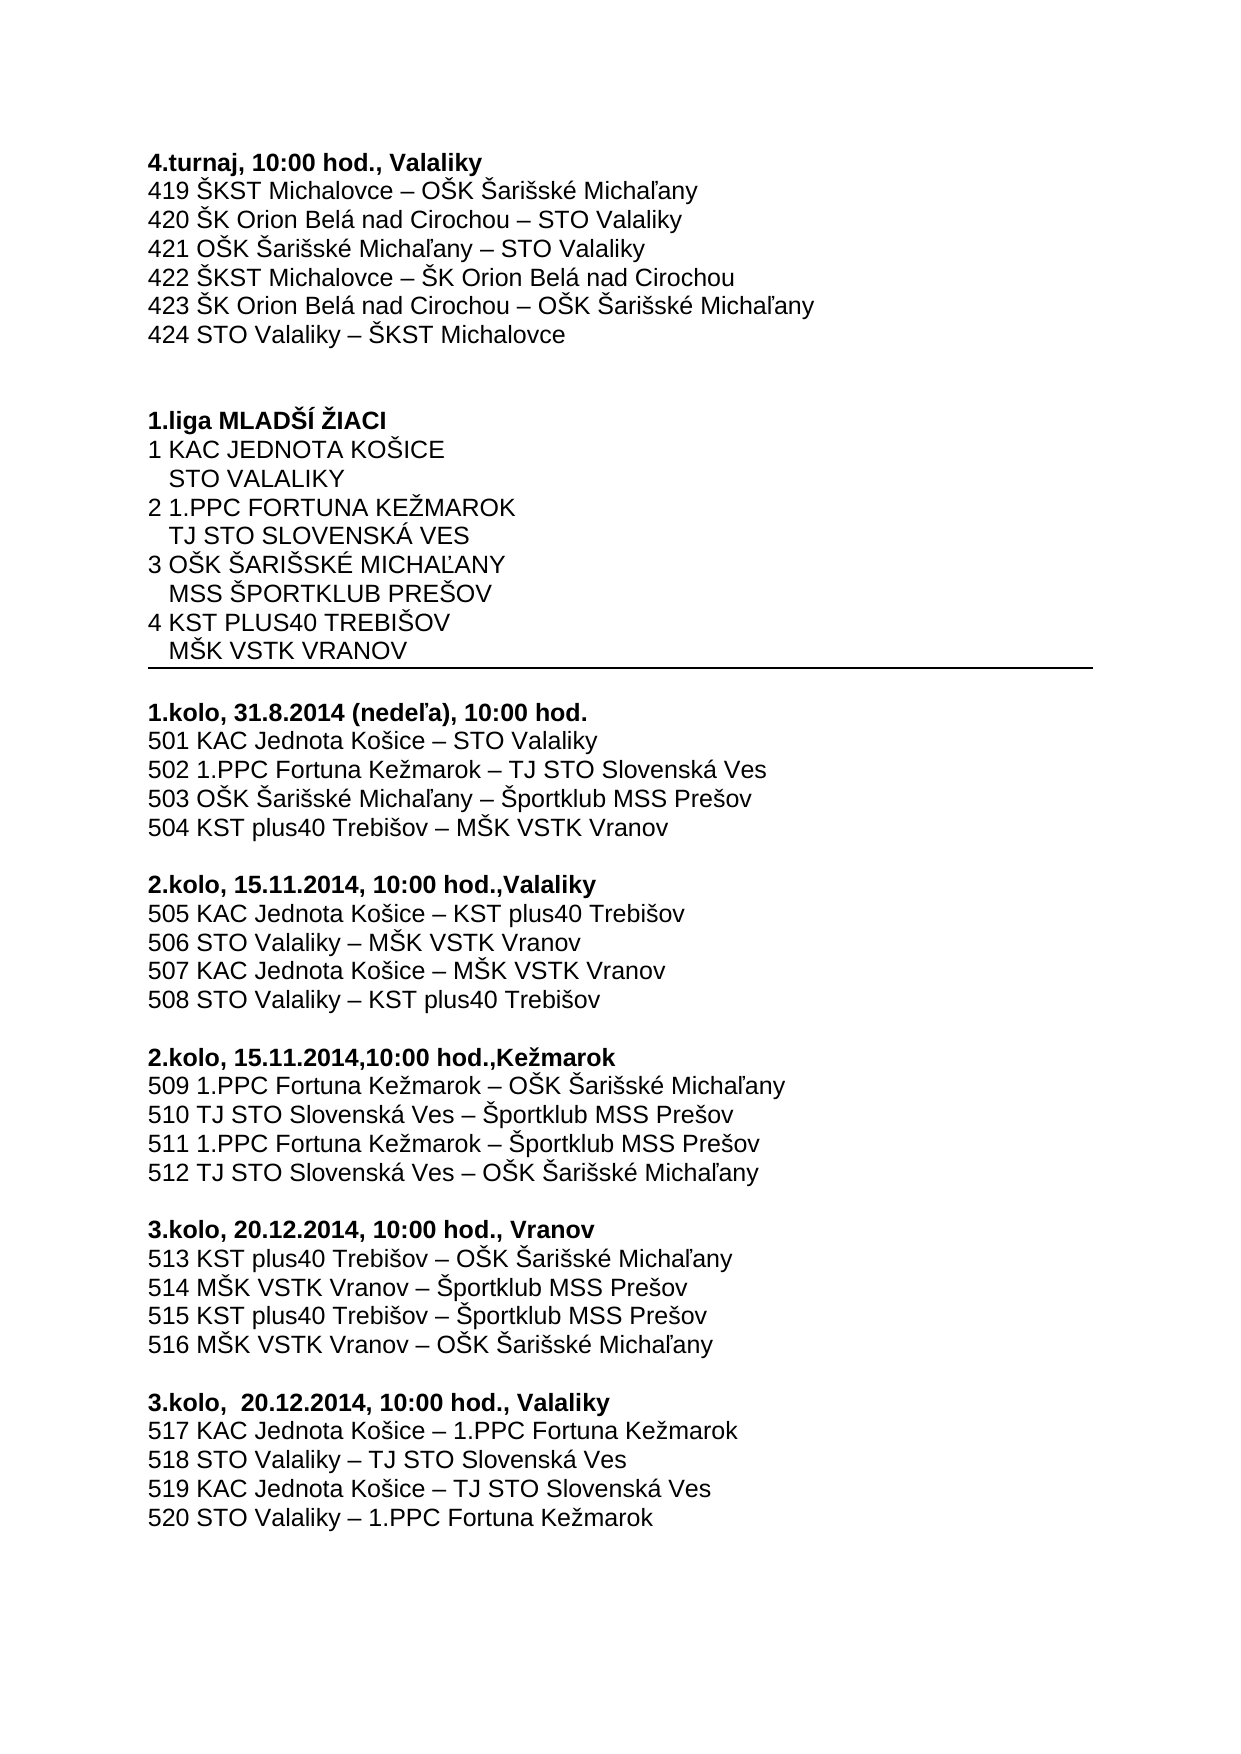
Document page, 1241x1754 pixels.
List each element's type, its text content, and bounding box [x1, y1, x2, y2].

text 2 1.PPC FORTUNA KEŽMAROK [148, 493, 1093, 521]
text 501 KAC Jednota Košice – STO Valaliky [148, 726, 1093, 755]
text 508 STO Valaliky – KST plus40 Trebišov [148, 985, 1093, 1014]
text MSS ŠPORTKLUB PREŠOV [148, 579, 1093, 608]
text 515 KST plus40 Trebišov – Športklub MSS Prešov [148, 1301, 1093, 1330]
text 422 ŠKST Michalovce – ŠK Orion Belá nad Cirochou [148, 263, 1093, 291]
text 2.kolo, 15.11.2014, 10:00 hod.,Valaliky [148, 870, 1093, 899]
text 518 STO Valaliky – TJ STO Slovenská Ves [148, 1445, 1093, 1474]
text 419 ŠKST Michalovce – OŠK Šarišské Michaľany [148, 176, 1093, 205]
text 4 KST PLUS40 TREBIŠOV [148, 608, 1093, 636]
text 504 KST plus40 Trebišov – MŠK VSTK Vranov [148, 812, 1093, 841]
text 514 MŠK VSTK Vranov – Športklub MSS Prešov [148, 1272, 1093, 1301]
text 1.liga MLADŠÍ ŽIACI [148, 406, 1093, 435]
text 502 1.PPC Fortuna Kežmarok – TJ STO Slovenská Ves [148, 755, 1093, 784]
text 513 KST plus40 Trebišov – OŠK Šarišské Michaľany [148, 1244, 1093, 1272]
text 510 TJ STO Slovenská Ves – Športklub MSS Prešov [148, 1100, 1093, 1129]
text 516 MŠK VSTK Vranov – OŠK Šarišské Michaľany [148, 1330, 1093, 1359]
text 509 1.PPC Fortuna Kežmarok – OŠK Šarišské Michaľany [148, 1071, 1093, 1100]
text 3.kolo, 20.12.2014, 10:00 hod., Valaliky [148, 1387, 1093, 1416]
text 421 OŠK Šarišské Michaľany – STO Valaliky [148, 234, 1093, 263]
text 511 1.PPC Fortuna Kežmarok – Športklub MSS Prešov [148, 1129, 1093, 1157]
text 517 KAC Jednota Košice – 1.PPC Fortuna Kežmarok [148, 1416, 1093, 1445]
text TJ STO SLOVENSKÁ VES [148, 521, 1093, 550]
text 507 KAC Jednota Košice – MŠK VSTK Vranov [148, 956, 1093, 985]
text MŠK VSTK VRANOV [148, 636, 1093, 667]
text 423 ŠK Orion Belá nad Cirochou – OŠK Šarišské Michaľany [148, 291, 1093, 320]
text 503 OŠK Šarišské Michaľany – Športklub MSS Prešov [148, 784, 1093, 812]
text 506 STO Valaliky – MŠK VSTK Vranov [148, 927, 1093, 956]
text 4.turnaj, 10:00 hod., Valaliky [148, 148, 1093, 176]
text 520 STO Valaliky – 1.PPC Fortuna Kežmarok [148, 1502, 1093, 1531]
text 512 TJ STO Slovenská Ves – OŠK Šarišské Michaľany [148, 1157, 1093, 1186]
text 519 KAC Jednota Košice – TJ STO Slovenská Ves [148, 1474, 1093, 1502]
text STO VALALIKY [148, 464, 1093, 493]
text 505 KAC Jednota Košice – KST plus40 Trebišov [148, 899, 1093, 927]
text 1.kolo, 31.8.2014 (nedeľa), 10:00 hod. [148, 697, 1093, 726]
text 420 ŠK Orion Belá nad Cirochou – STO Valaliky [148, 205, 1093, 234]
text 2.kolo, 15.11.2014,10:00 hod.,Kežmarok [148, 1042, 1093, 1071]
text 424 STO Valaliky – ŠKST Michalovce [148, 320, 1093, 349]
text 1 KAC JEDNOTA KOŠICE [148, 435, 1093, 464]
text 3 OŠK ŠARIŠSKÉ MICHAĽANY [148, 550, 1093, 579]
text 3.kolo, 20.12.2014, 10:00 hod., Vranov [148, 1215, 1093, 1244]
